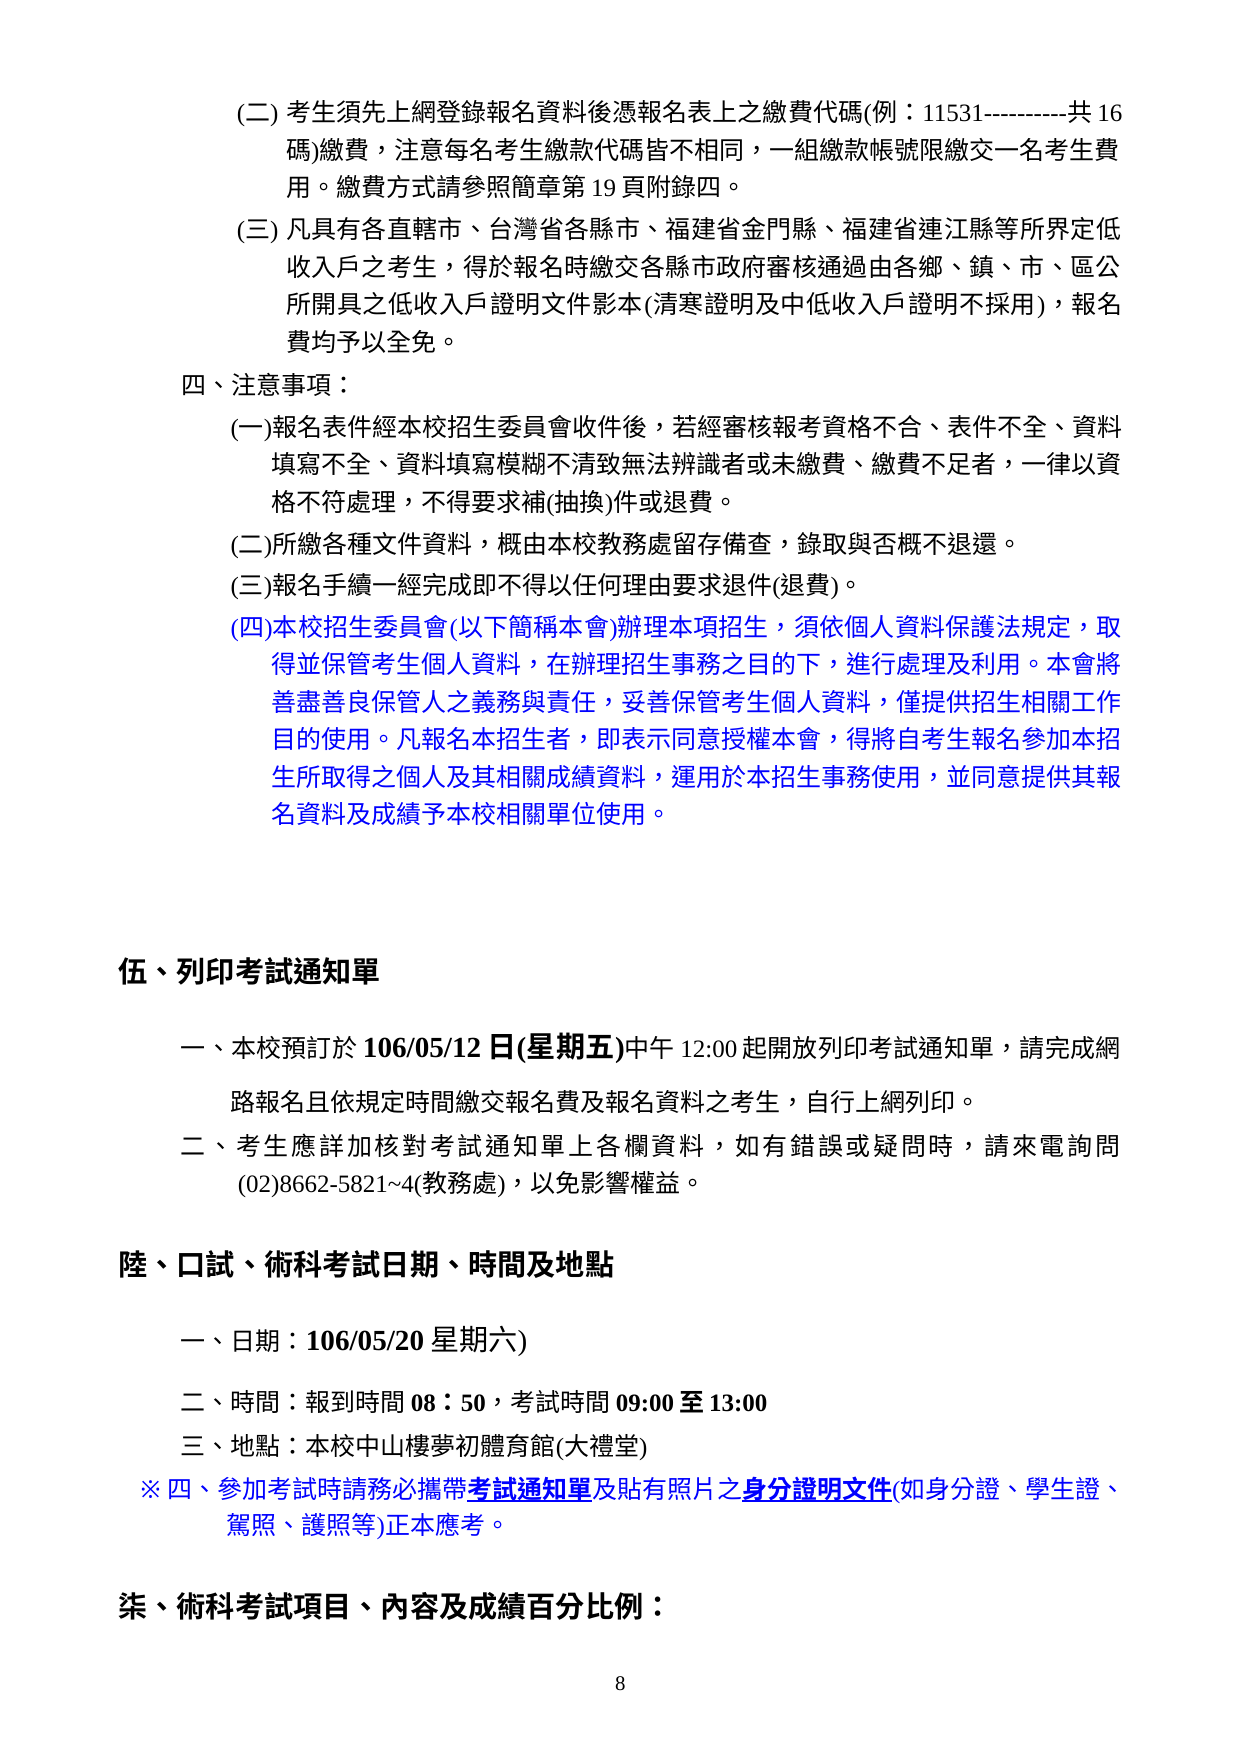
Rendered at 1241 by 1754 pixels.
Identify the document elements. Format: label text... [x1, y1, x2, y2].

text (三)報名手續一經完成即不得以任何理由要求退件(退費)。 [230, 565, 1122, 603]
list 考生須先上網登錄報名資料後憑報名表上之繳費代碼(例：11531----------共)繳費，注意每名考生繳款代碼皆不相同，一組繳款帳號限繳交一名考生費用。繳費方式請參照簡章第19頁附錄四。 [230, 92, 1122, 205]
text (四)本校招生委員會(以下簡稱本會)辦理本項招生，須依個人資料保護法規定，取得並保管考生個人資料，在辦理招生事務之目的下，進行處理及利用。本會將善盡善良保管人之義務與責任，妥善保管考生個人資料，僅提供招生相關工作目的使用。凡報名本招生者，即表示同意授權本會，得將自考生報名參加本招生所取得之個人及其相關成績資料，運用於本招生事務使用，並同意提供其報名資料及成績予本校相關單位使用。 [230, 607, 1122, 832]
text 一、本校預訂於106/05/12日(星期五)中午12:00起開放列印考試通知單，請完成網路報名且依規定時間繳交報名費及報名資料之考生，自行上網列印。 [181, 1007, 1122, 1119]
text (一)報名表件經本校招生委員會收件後，若經審核報考資格不合、表件不全、資料填寫不全、資料填寫模糊不清致無法辨識者或未繳費、繳費不足者，一律以資格不符處理，不得要求補(抽換)件或退費。 [230, 407, 1122, 519]
text 一、日期：106/05/20星期六) [181, 1301, 1122, 1376]
text ※ 四、參加考試時請務必攜帶考試通知單及貼有照片之身分證明文件(如身分證、學生證、駕照、護照等)正本應考。 [140, 1469, 1122, 1542]
list 凡具有各直轄市、台灣省各縣市、福建省金門縣、福建省連江縣等所界定低收入戶之考生，得於報名時繳交各縣市政府審核通過由各鄉、鎮、市、區公所開具之低收入戶證明文件影本(清寒證明及中低收入戶證明不採用)，報名費均予以全免。 [230, 209, 1122, 359]
text 二、時間：報到時間08：50，考試時間09:00至13:00 [181, 1382, 1122, 1419]
text 伍、列印考試通知單 [118, 932, 1066, 1007]
text 陸、口試、術科考試日期、時間及地點 [118, 1226, 1066, 1301]
list 注意事項： [181, 365, 1122, 403]
text 三、地點：本校中山樓夢初體育館(大禮堂) [181, 1426, 1122, 1463]
text (二)所繳各種文件資料，概由本校教務處留存備查，錄取與否概不退還。 [230, 523, 1122, 561]
text 二、考生應詳加核對考試通知單上各欄資料，如有錯誤或疑問時，請來電詢問(02)8662-5821~4(教務處)，以免影響權益。 [181, 1126, 1122, 1201]
text 柒、術科考試項目、內容及成績百分比例： [118, 1567, 1066, 1642]
